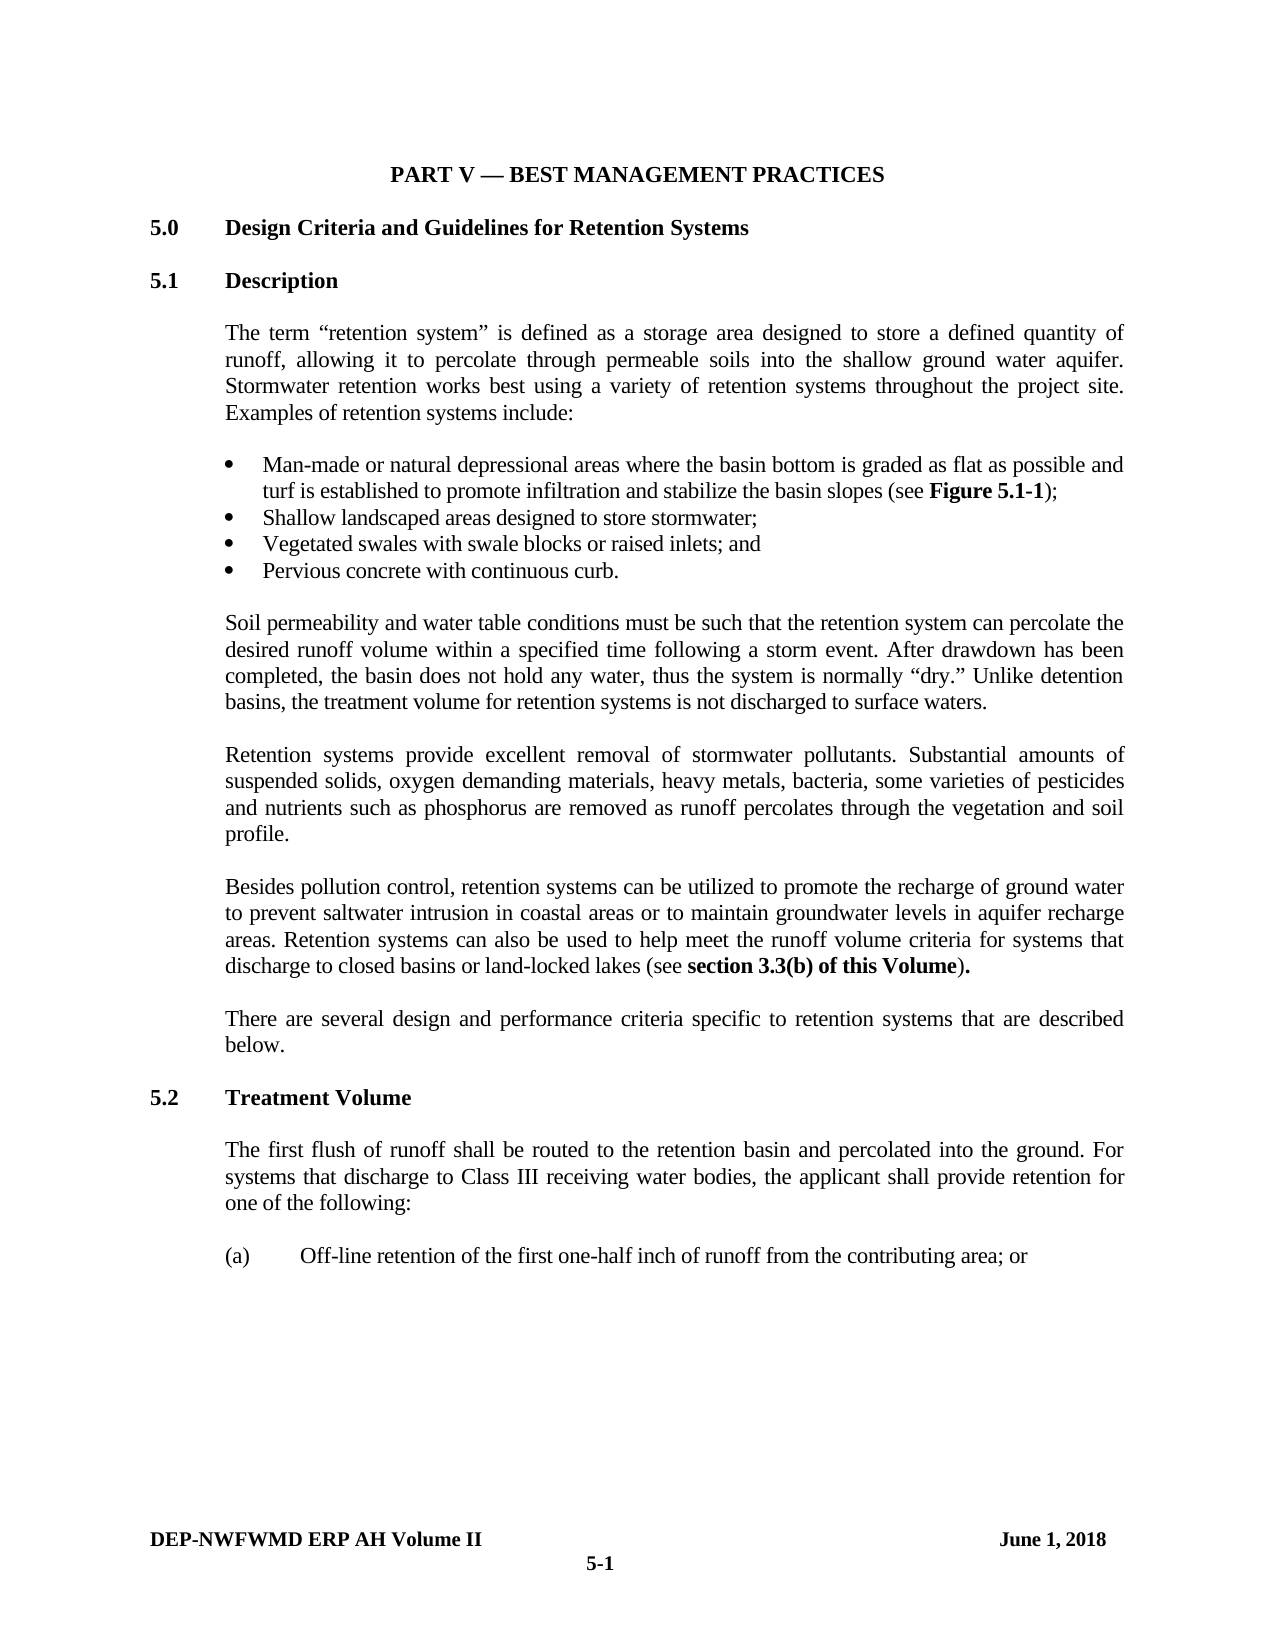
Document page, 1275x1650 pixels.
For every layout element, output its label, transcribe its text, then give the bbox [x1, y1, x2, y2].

subtitle 5.0 Design Criteria and Guidelines for Retention Systems [150, 214, 1125, 240]
list The term “retention system” is defined as a storage area designed to store a defined quantity of runoff, allowing it to percolate through permeable soils into the shallow ground water aquifer. Stormwater retention works best using a variety of retention systems throughout the project site. Examples of retention systems include: [225, 319, 1125, 425]
list Pervious concrete with continuous curb. [225, 557, 1125, 583]
list Man-made or natural depressional areas where the basin bottom is graded as flat as possible and turf is established to promote infiltration and stabilize the basin slopes (see Figure 5.1-1); [225, 451, 1125, 504]
list Shallow landscaped areas designed to store stormwater; [225, 504, 1125, 530]
text Soil permeability and water table conditions must be such that the retention system can percolate the desired runoff volume within a specified time following a storm event. After drawdown has been completed, the basin does not hold any water, thus the system is normally “dry.” Unlike detention basins, the treatment volume for retention systems is not discharged to surface waters. [225, 609, 1125, 715]
subtitle Part V — Best Management Practices [150, 161, 1125, 188]
text Retention systems provide excellent removal of stormwater pollutants. Substantial amounts of suspended solids, oxygen demanding materials, heavy metals, bacteria, some varieties of pesticides and nutrients such as phosphorus are removed as runoff percolates through the vegetation and soil profile. [225, 741, 1125, 847]
text There are several design and performance criteria specific to retention systems that are described below. [225, 1005, 1125, 1057]
subtitle 5.1 Description [150, 267, 1125, 293]
text (a) Off-line retention of the first one-half inch of runoff from the contributing area; or [225, 1242, 1125, 1268]
list Vegetated swales with swale blocks or raised inlets; and [225, 530, 1125, 557]
text Besides pollution control, retention systems can be utilized to promote the recharge of ground water to prevent saltwater intrusion in coastal areas or to maintain groundwater levels in aquifer recharge areas. Retention systems can also be used to help meet the runoff volume criteria for systems that discharge to closed basins or land-locked lakes (see section 3.3(b) of this Volume). [225, 873, 1125, 978]
text The first flush of runoff shall be routed to the retention basin and percolated into the ground. For systems that discharge to Class III receiving water bodies, the applicant shall provide retention for one of the following: [225, 1136, 1125, 1216]
subtitle 5.2 Treatment Volume [150, 1084, 1125, 1110]
